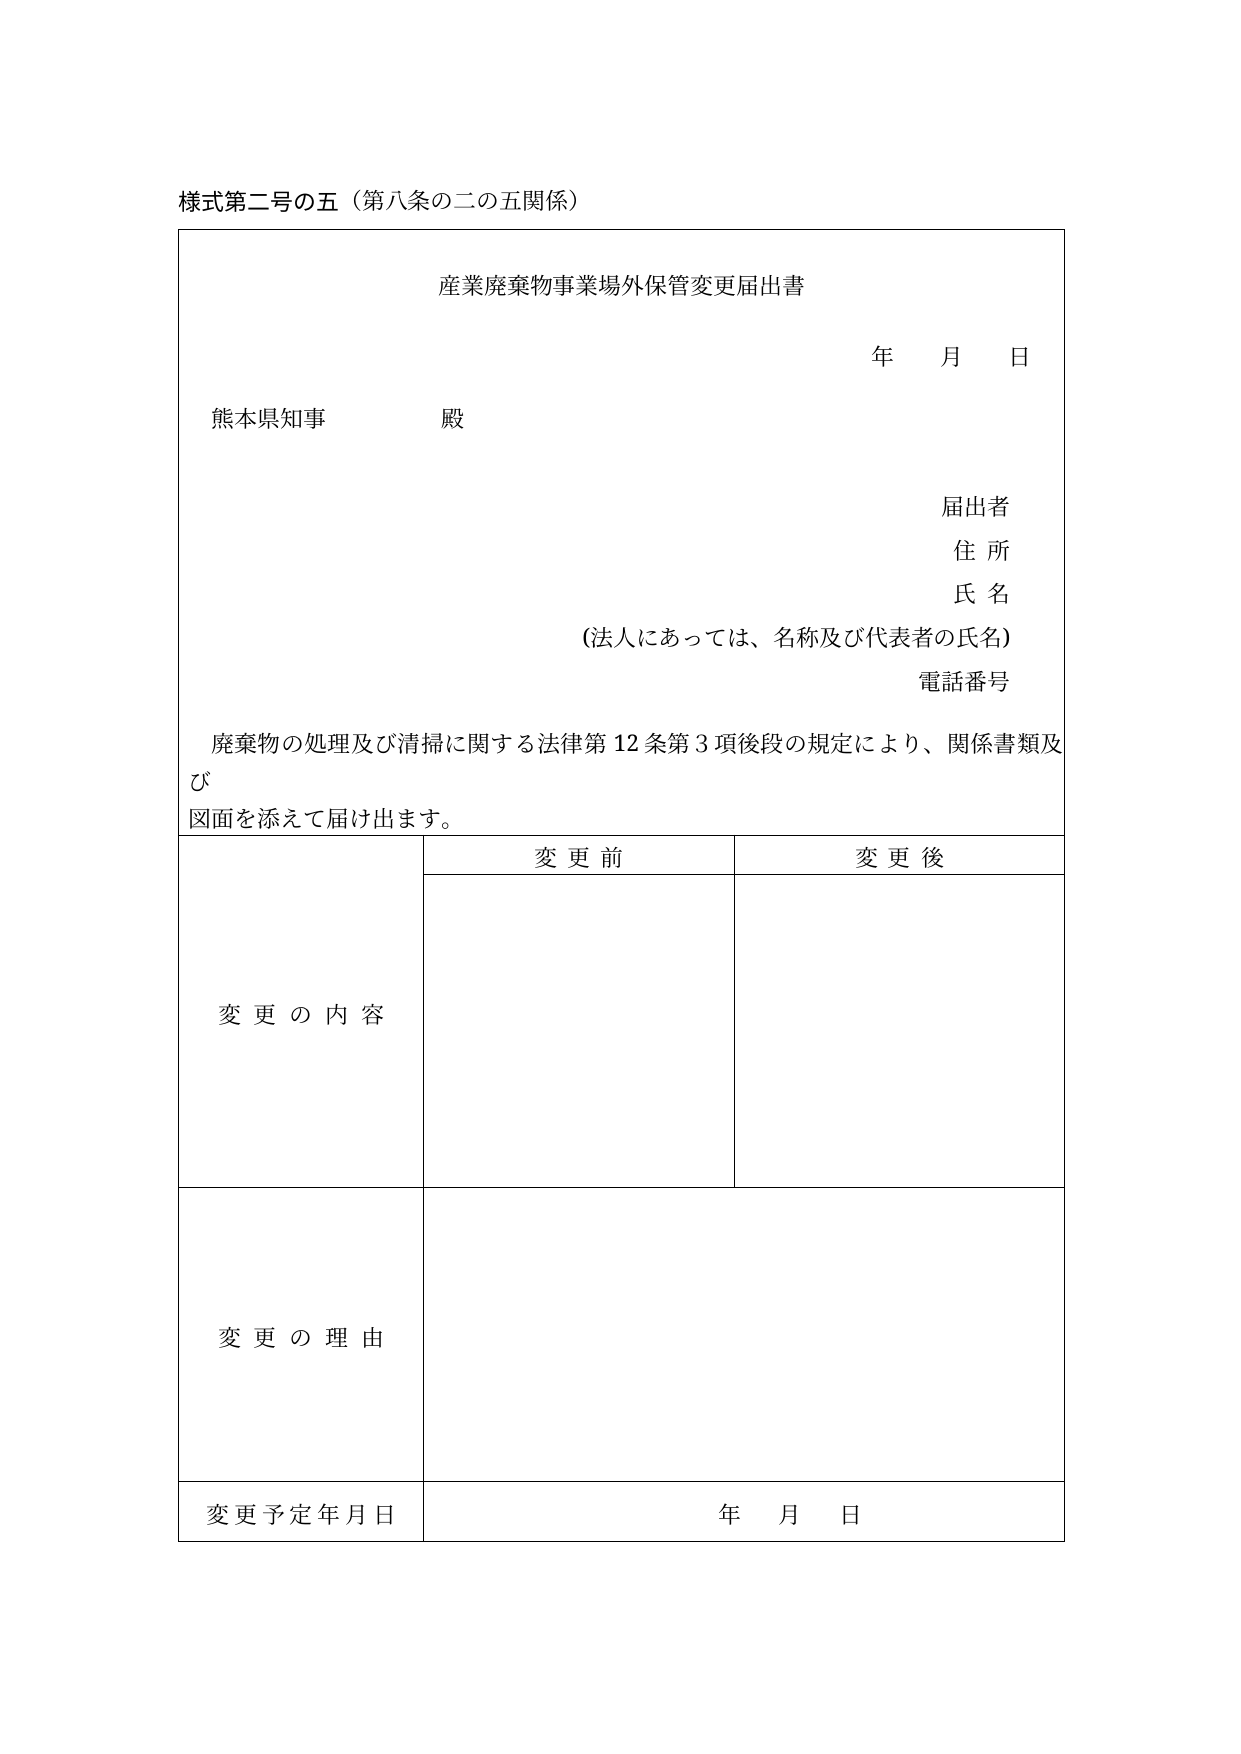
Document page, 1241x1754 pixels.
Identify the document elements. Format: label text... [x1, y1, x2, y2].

table_cell 変更前 [424, 836, 734, 873]
table_cell 変更後 [735, 836, 1064, 873]
table_cell [424, 1188, 1064, 1481]
table_cell 変更の理由 [179, 1188, 423, 1481]
table_cell 年月日 [424, 1482, 1064, 1541]
table_cell [424, 875, 734, 1187]
table_cell [735, 875, 1064, 1187]
table_cell 年 月 日 熊本県知事 殿 届出者 住所 氏名 (法人にあっては、名称及び代表者の氏名) 電話番号 廃棄物の処理及び清掃に関する法律第12条第３項後段の規定により、関係書類及び 図面を添えて届け出ます。 [179, 335, 1064, 834]
text 様式第二号の五（第八条の二の五関係） [178, 179, 1062, 217]
table_header 産業廃棄物事業場外保管変更届出書 [179, 230, 1064, 334]
table_cell 変更の内容 [179, 836, 423, 1187]
table_cell 変更予定年月日 [179, 1482, 423, 1541]
